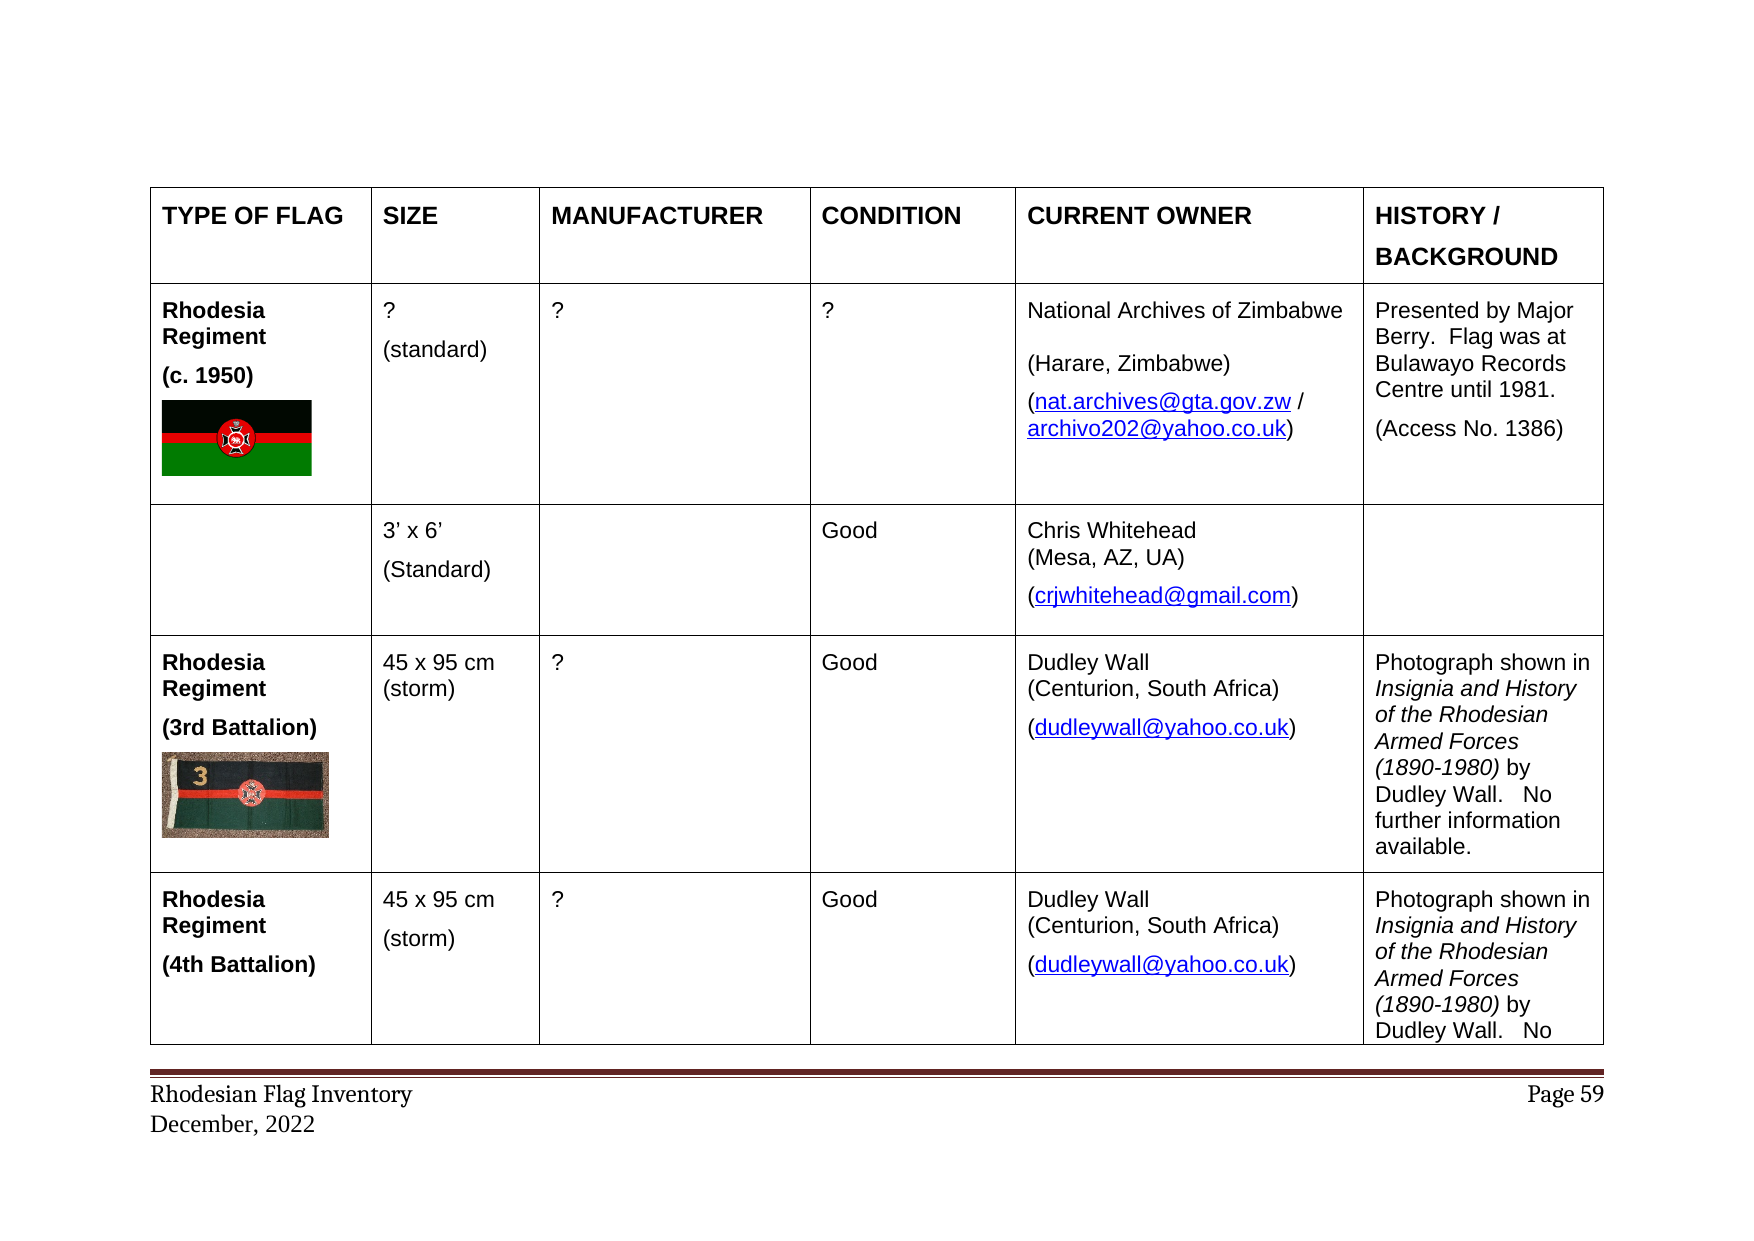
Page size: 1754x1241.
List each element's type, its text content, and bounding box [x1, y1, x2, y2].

table_header CURRENT OWNER [1016, 188, 1363, 283]
table_cell ? (standard) [372, 284, 539, 504]
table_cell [1016, 873, 1363, 1044]
table_cell Good [811, 873, 1015, 1044]
picture [161, 400, 312, 476]
table_cell ? [540, 636, 810, 872]
table_cell [1364, 505, 1603, 635]
table_header CONDITION [811, 188, 1015, 283]
table_cell 3’ x 6’ (Standard) [372, 505, 539, 635]
table_header HISTORY / BACKGROUND [1364, 188, 1603, 283]
table_cell [540, 505, 810, 635]
table_cell Rhodesia Regiment (c. 1950) [151, 284, 371, 504]
table_cell Good [811, 505, 1015, 635]
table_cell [151, 873, 371, 1044]
table_cell ? [540, 284, 810, 504]
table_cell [1364, 873, 1603, 1044]
table_cell ? [811, 284, 1015, 504]
table_cell Dudley Wall (Centurion, South Africa) (dudleywall@yahoo.co.uk) [1016, 636, 1363, 872]
table_cell [151, 505, 371, 635]
table_cell Presented by Major Berry. Flag was at Bulawayo Records Centre until 1981. (Access No. 1386) [1364, 284, 1603, 504]
table_cell 45 x 95 cm (storm) [372, 873, 539, 1044]
table_header TYPE OF FLAG [151, 188, 371, 283]
table_cell Good [811, 636, 1015, 872]
table_cell 45 x 95 cm (storm) [372, 636, 539, 872]
table_header MANUFACTURER [540, 188, 810, 283]
table_cell Rhodesia Regiment (3rd Battalion) [151, 636, 371, 872]
table_cell National Archives of Zimbabwe (Harare, Zimbabwe) (nat.archives@gta.gov.zw / archivo202@yahoo.co.uk) [1016, 284, 1363, 504]
table_cell Chris Whitehead (Mesa, AZ, UA) (crjwhitehead@gmail.com) [1016, 505, 1363, 635]
picture [161, 752, 329, 838]
table_header SIZE [372, 188, 539, 283]
table_cell Photograph shown in Insignia and History of the Rhodesian Armed Forces (1890-1980) by Dudley Wall. No further information available. [1364, 636, 1603, 872]
table_cell ? [540, 873, 810, 1044]
